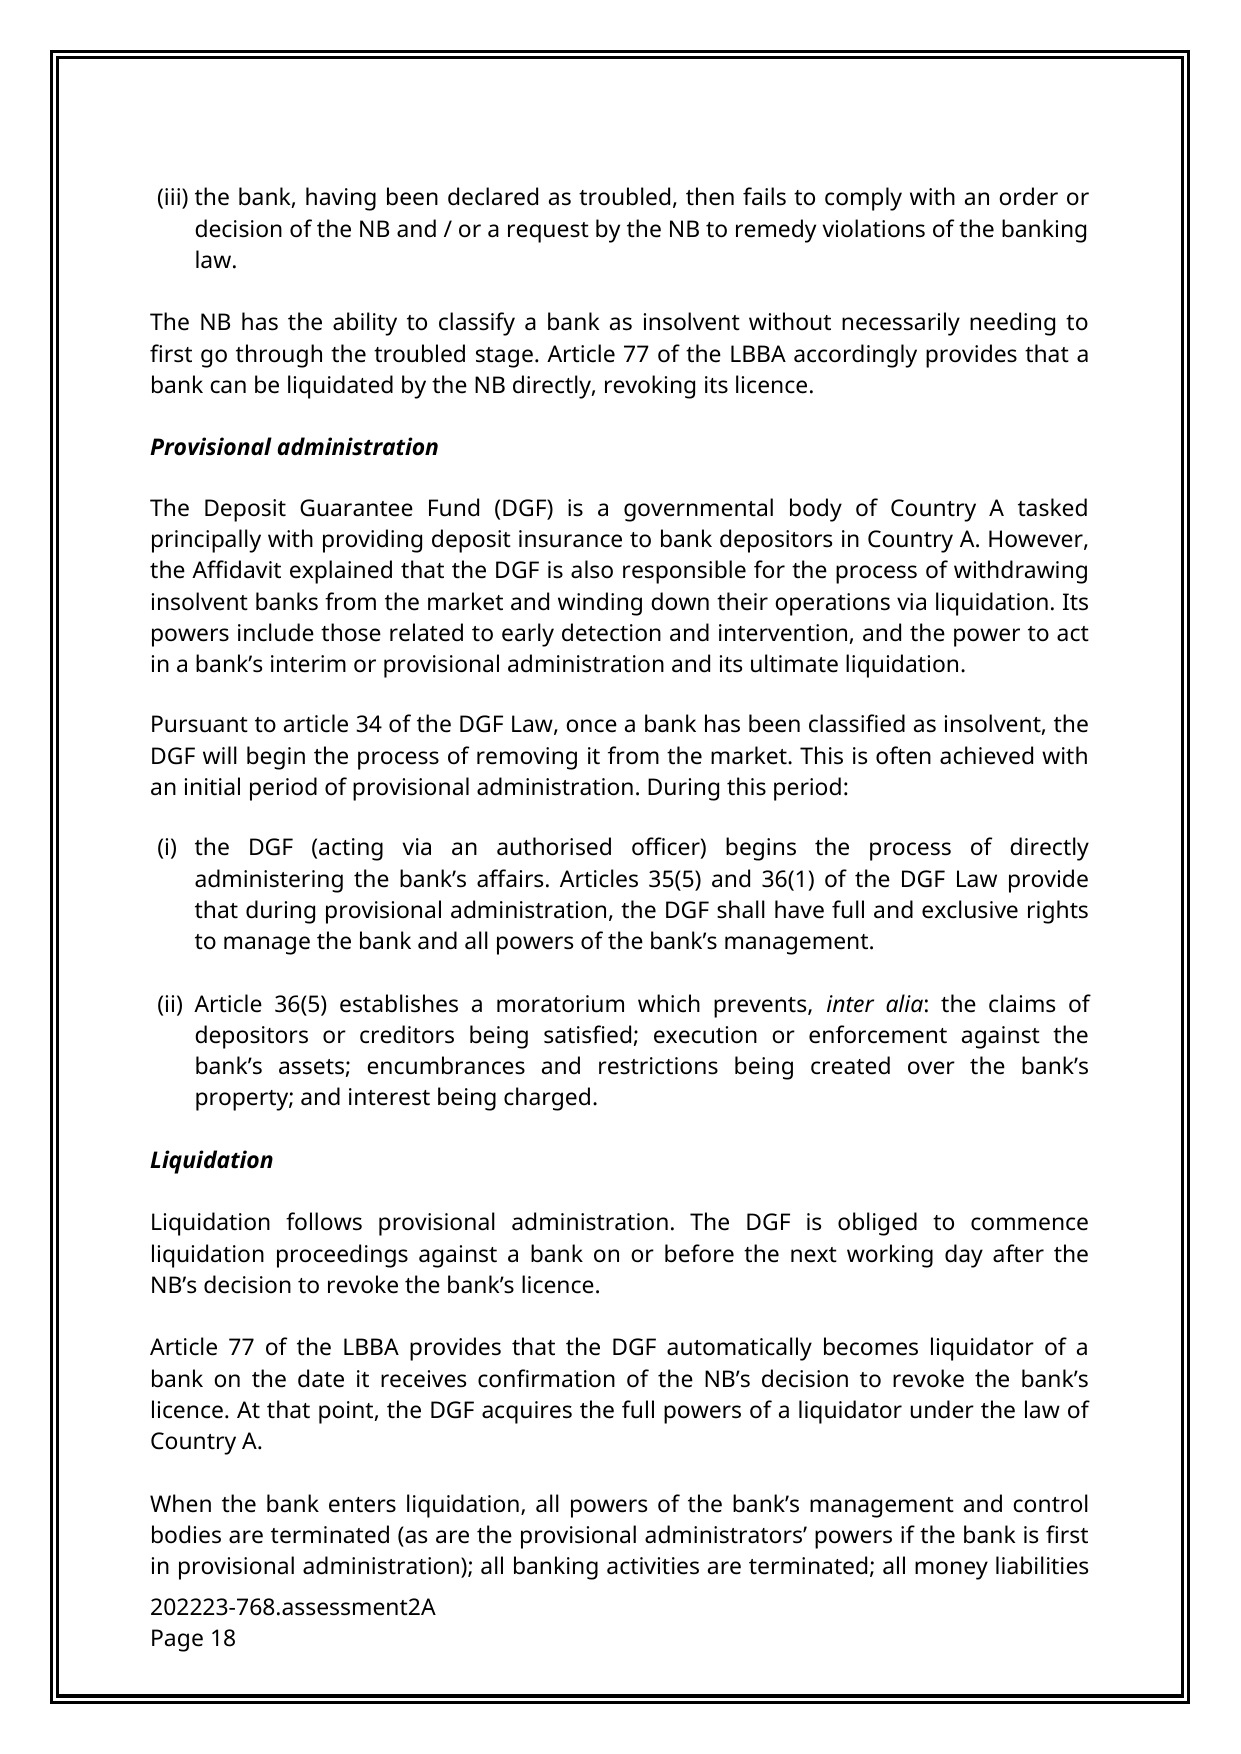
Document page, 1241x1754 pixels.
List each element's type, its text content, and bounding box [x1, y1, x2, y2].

text Provisional administration [150, 431, 1090, 462]
text The Deposit Guarantee Fund (DGF) is a governmental body of Country A tasked principally with providing deposit insurance to bank depositors in Country A. However, the Affidavit explained that the DGF is also responsible for the process of withdrawing insolvent banks from the market and winding down their operations via liquidation. Its powers include those related to early detection and intervention, and the power to act in a bank’s interim or provisional administration and its ultimate liquidation. [150, 492, 1090, 679]
text The NB has the ability to classify a bank as insolvent without necessarily needing to first go through the troubled stage. Article 77 of the LBBA accordingly provides that a bank can be liquidated by the NB directly, revoking its licence. [150, 306, 1090, 400]
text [150, 1487, 1090, 1581]
list the bank, having been declared as troubled, then fails to comply with an order or decision of the NB and / or a request by the NB to remedy violations of the banking law. [157, 181, 1090, 275]
text Liquidation [150, 1144, 1090, 1175]
text Article 77 of the LBBA provides that the DGF automatically becomes liquidator of a bank on the date it receives confirmation of the NB’s decision to revoke the bank’s licence. At that point, the DGF acquires the full powers of a liquidator under the law of Country A. [150, 1331, 1090, 1456]
text Liquidation follows provisional administration. The DGF is obliged to commence liquidation proceedings against a bank on or before the next working day after the NB’s decision to revoke the bank’s licence. [150, 1206, 1090, 1300]
list Article 36(5) establishes a moratorium which prevents, inter alia: the claims of depositors or creditors being satisfied; execution or enforcement against the bank’s assets; encumbrances and restrictions being created over the bank’s property; and interest being charged. [157, 987, 1090, 1112]
list the DGF (acting via an authorised officer) begins the process of directly administering the bank’s affairs. Articles 35(5) and 36(1) of the DGF Law provide that during provisional administration, the DGF shall have full and exclusive rights to manage the bank and all powers of the bank’s management. [157, 831, 1090, 956]
text Pursuant to article 34 of the DGF Law, once a bank has been classified as insolvent, the DGF will begin the process of removing it from the market. This is often achieved with an initial period of provisional administration. During this period: [150, 708, 1090, 802]
